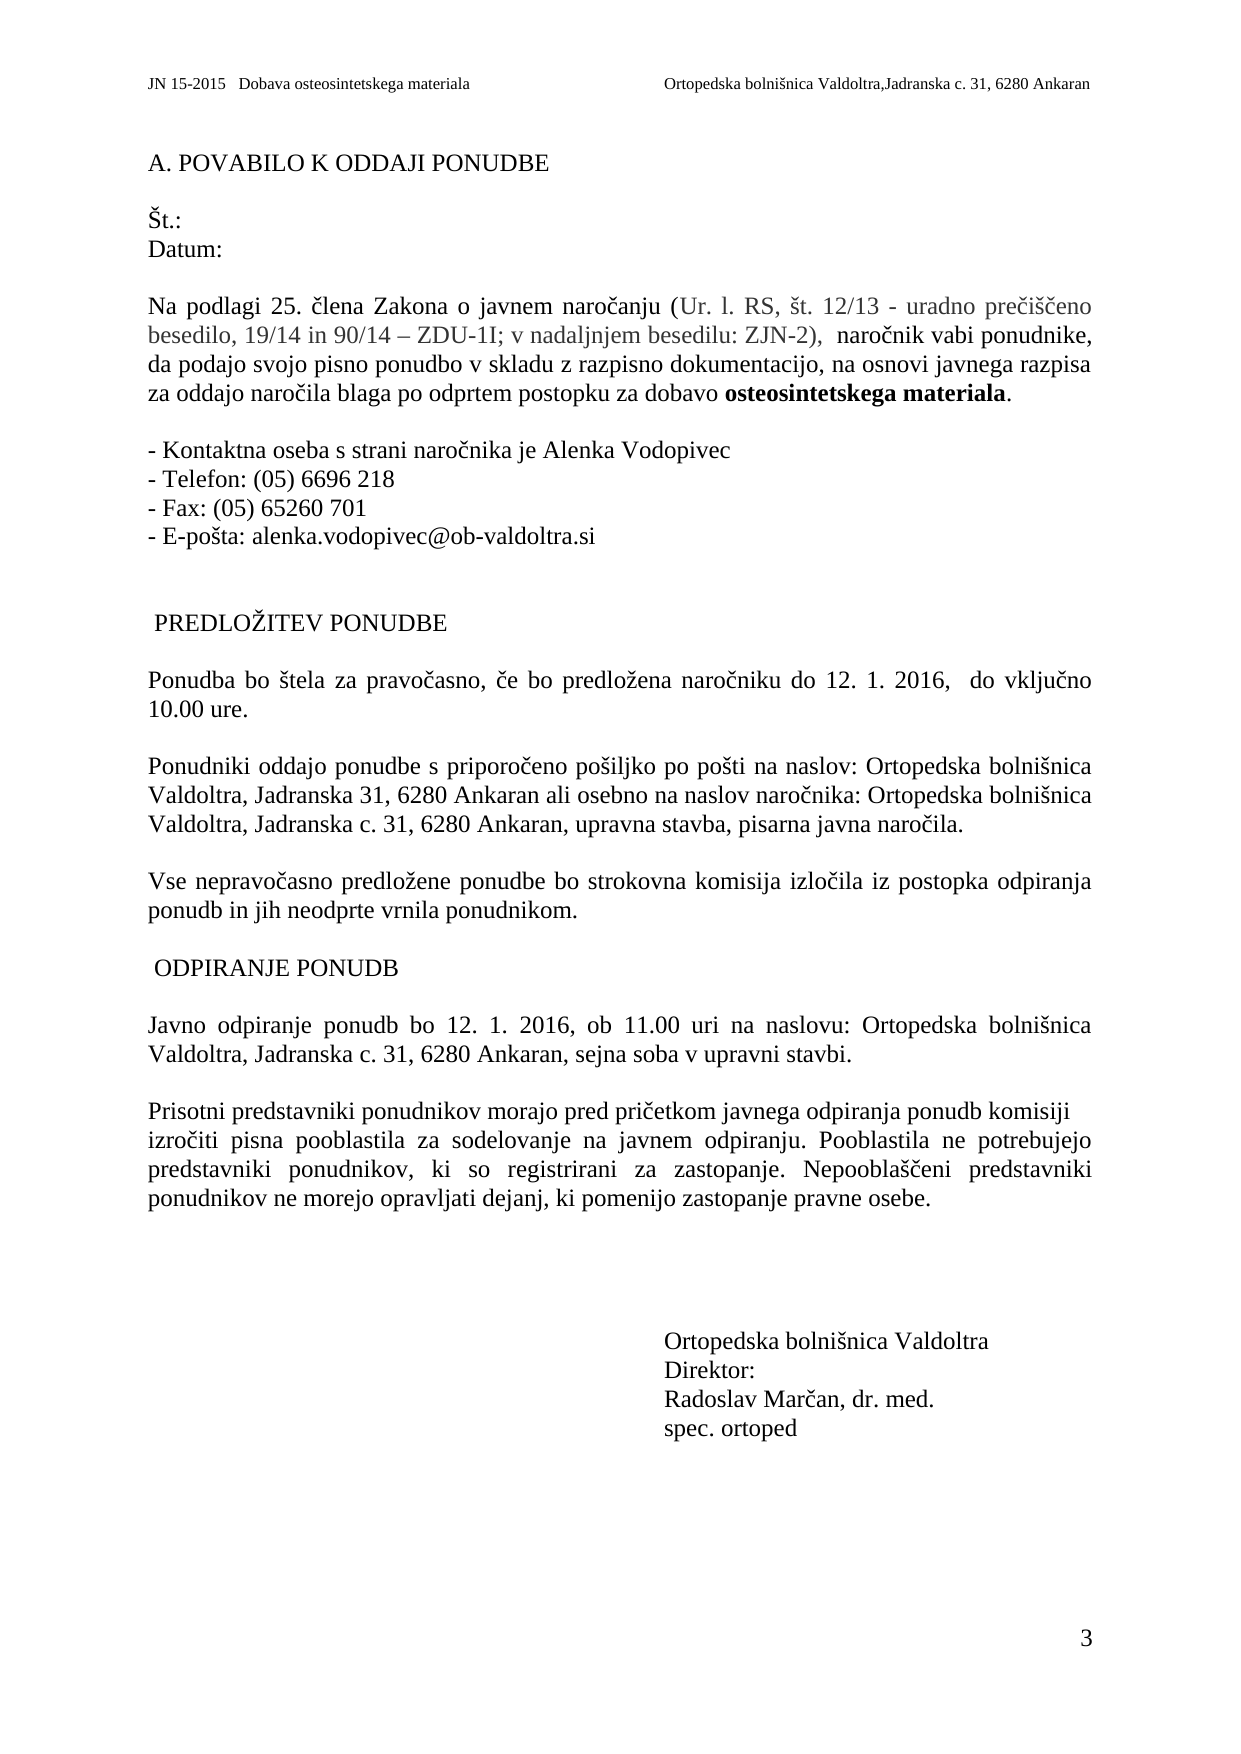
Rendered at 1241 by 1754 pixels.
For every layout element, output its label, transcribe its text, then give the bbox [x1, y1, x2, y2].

text - Kontaktna oseba s strani naročnika je [148, 435, 1093, 464]
text izročiti pisna pooblastila za sodelovanje na javnem odpiranju. Pooblastila ne potrebujejo predstavniki ponudnikov, ki so registrirani za zastopanje. Nepooblaščeni predstavniki ponudnikov ne morejo opravljati dejanj, ki pomenijo zastopanje pravne osebe. [148, 1125, 1093, 1211]
text Št.: [148, 205, 1093, 234]
text spec. ortoped [590, 1413, 1093, 1441]
text A. POVABILO K ODDAJI PONUDBE [148, 148, 1093, 176]
text Ponudniki oddajo ponudbe s priporočeno pošiljko po pošti na naslov: Ortopedska bolnišnica Valdoltra, Jadranska 31, 6280 Ankaran ali osebno na naslov naročnika: Ortopedska bolnišnica Valdoltra, Jadranska c. 31, 6280 Ankaran, upravna stavba, pisarna javna naročila. [148, 751, 1093, 838]
text Direktor: [590, 1355, 1093, 1384]
text - Telefon: (05) 6696 218 [148, 464, 1093, 493]
text Ortopedska bolnišnica Valdoltra [664, 1326, 1093, 1355]
text Radoslav Marčan, dr. med. [590, 1384, 1093, 1413]
text - Fax: (05) 65260 701 [148, 493, 1093, 521]
text PREDLOŽITEV PONUDBE [148, 608, 1093, 636]
text Na podlagi 25. člena Zakona o javnem naročanju (Ur. l. RS, št. 12/13 - uradno prečiščeno besedilo, 19/14 in 90/14 – ZDU-1I; v nadaljnjem besedilu: ZJN-2), naročnik vabi ponudnike, da podajo svojo pisno ponudbo v skladu z razpisno dokumentacijo, na osnovi javnega razpisa za oddajo naročila blaga po odprtem postopku za dobavo osteosintetskega materiala. [148, 291, 1093, 406]
text Datum: [148, 234, 1093, 263]
text Vse nepravočasno predložene ponudbe bo strokovna komisija izločila iz postopka odpiranja ponudb in jih neodprte vrnila ponudnikom. [148, 866, 1093, 924]
text Javno odpiranje ponudb bo 12. 1. 2016, ob 11.00 uri na naslovu: Ortopedska bolnišnica Valdoltra, Jadranska c. 31, 6280 Ankaran, v upravni stavbi. [148, 1010, 1093, 1068]
text ODPIRANJE PONUDB [148, 953, 1093, 981]
text Ponudba bo štela za pravočasno, če bo predložena naročniku do 12. 1. 2016, do vključno 10.00 ure. [148, 665, 1093, 723]
text - E-pošta: alenka.vodopivec@ob-valdoltra.si [148, 521, 1093, 550]
text Prisotni predstavniki ponudnikov morajo pred pričetkom javnega odpiranja ponudb komisiji [148, 1096, 1093, 1125]
